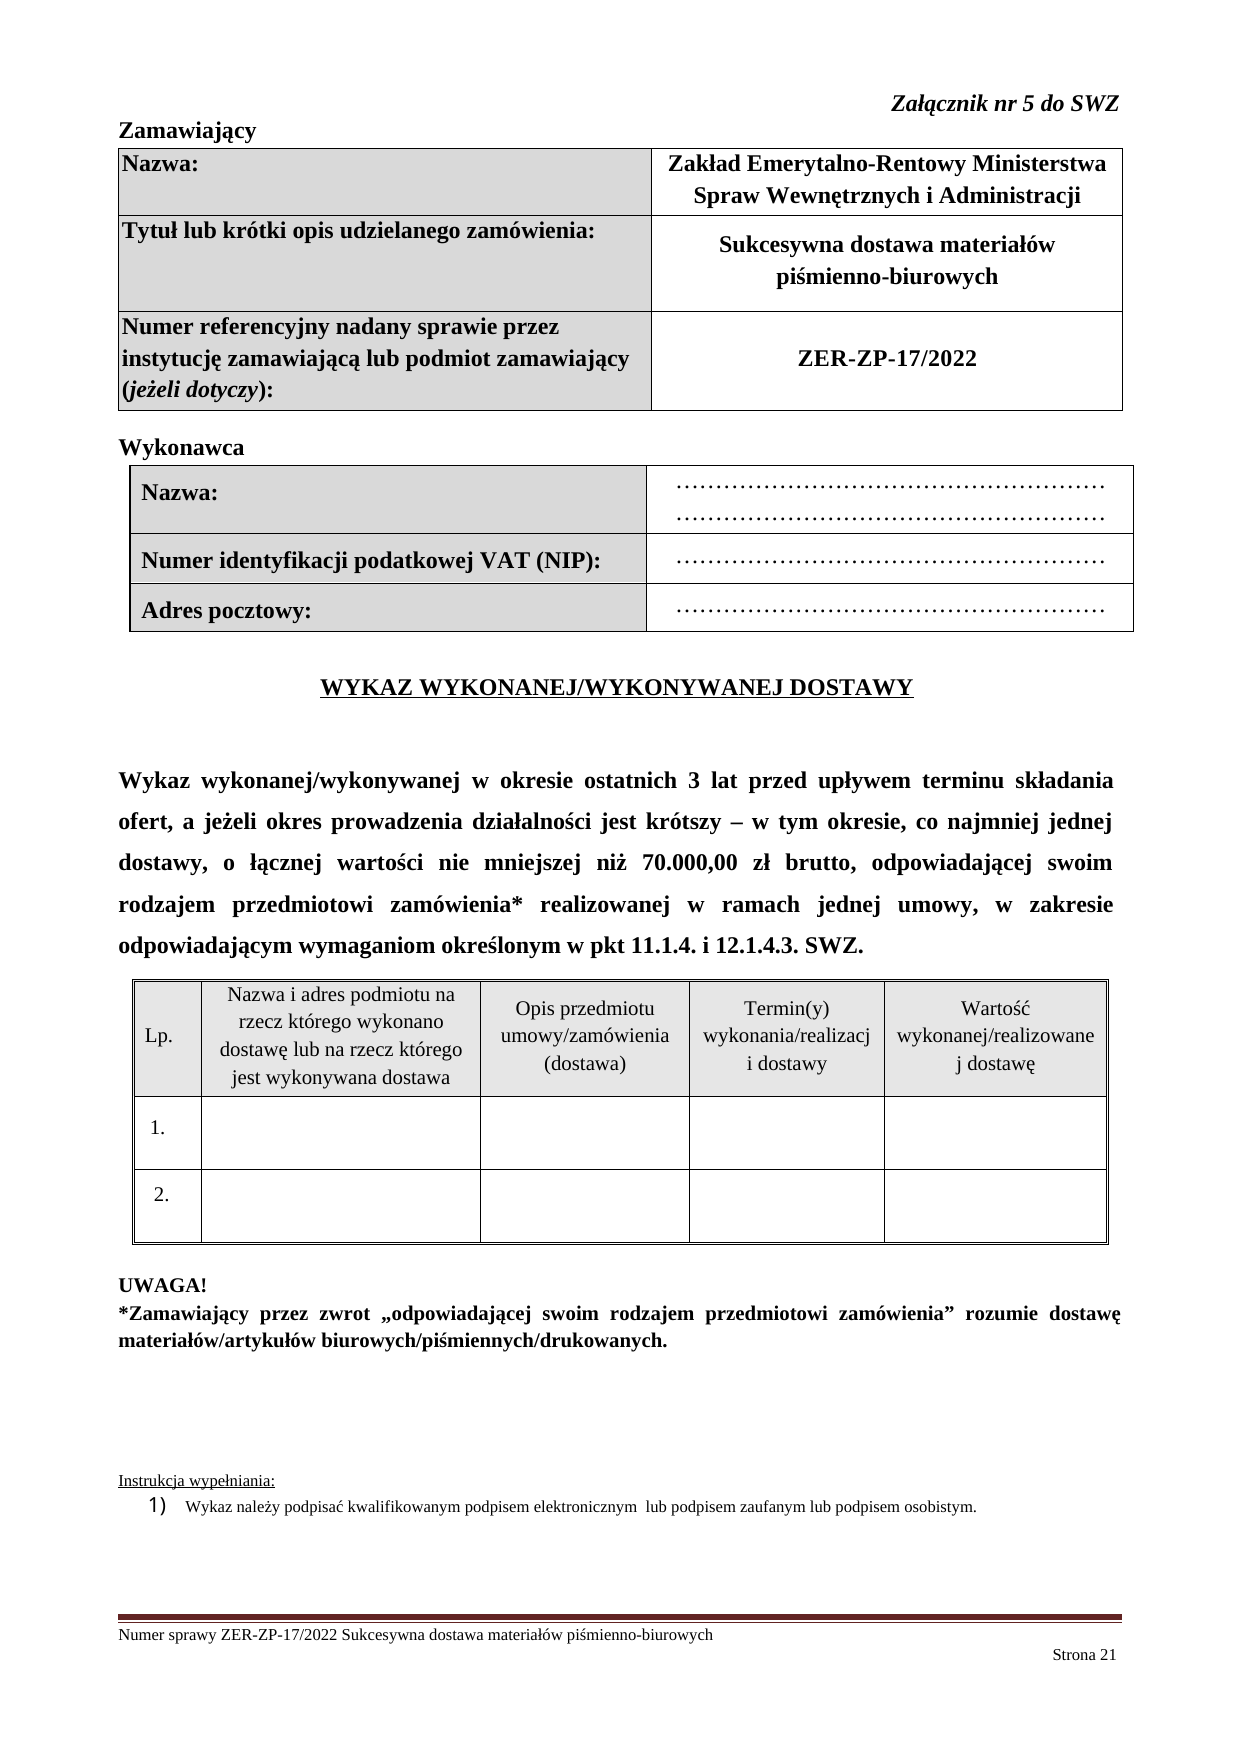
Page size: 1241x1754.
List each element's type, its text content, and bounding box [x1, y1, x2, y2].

table_header ……………………………………………… ……………………………………………… [647, 466, 1133, 533]
list Wykaz należy podpisać kwalifikowanym podpisem elektronicznym lub podpisem zaufanym lub podpisem osobistym. [148, 1490, 1122, 1518]
table_header Nazwa i adres podmiotu na rzecz którego wykonano dostawę lub na rzecz którego jest wykonywana dostawa [202, 982, 480, 1096]
table_cell ……………………………………………… [647, 534, 1133, 582]
table_cell [690, 1097, 884, 1169]
table_cell ZER-ZP-17/2022 [652, 312, 1122, 410]
table_cell [885, 1170, 1106, 1242]
text Załącznik nr 5 do SWZ [783, 89, 1122, 116]
subtitle Wykaz wykonanej/wykonywanej w okresie ostatnich 3 lat przed upływem terminu składania ofert, a jeżeli okres prowadzenia działalności jest krótszy – w tym okresie, co najmniej jednej dostawy, o łącznej wartości nie mniejszej niż 70.000,00 zł brutto, odpowiadającej swoim rodzajem przedmiotowi zamówienia* realizowanej w ramach jednej umowy, w zakresie odpowiadającym wymaganiom określonym w pkt 11.1.4. i 12.1.4.3. SWZ. [118, 766, 1115, 959]
subtitle WYKAZ WYKONANEJ/WYKONYWANEJ DOSTAWY [118, 673, 1115, 701]
table_cell [885, 1097, 1106, 1169]
text Zamawiający [118, 116, 1122, 144]
table_cell Tytuł lub krótki opis udzielanego zamówienia: [119, 216, 651, 311]
table_header Lp. [135, 982, 201, 1096]
table_cell Sukcesywna dostawa materiałów piśmienno-biurowych [652, 216, 1122, 311]
text *Zamawiający przez zwrot „odpowiadającej swoim rodzajem przedmiotowi zamówienia” rozumie dostawę materiałów/artykułów biurowych/piśmiennych/drukowanych. [118, 1300, 1122, 1352]
table_header Termin(y) wykonania/realizacji dostawy [690, 982, 884, 1096]
table_header Wartość wykonanej/realizowanej dostawę [885, 982, 1106, 1096]
table_header Opis przedmiotu umowy/zamówienia (dostawa) [481, 982, 689, 1096]
table_cell [135, 1097, 201, 1169]
table_cell Numer referencyjny nadany sprawie przez instytucję zamawiającą lub podmiot zamawiający (jeżeli dotyczy): [119, 312, 651, 410]
text Wykonawca [118, 433, 1122, 461]
table_cell Numer identyfikacji podatkowej VAT (NIP): [131, 534, 646, 582]
table_header Nazwa: [131, 466, 646, 533]
table_cell [690, 1170, 884, 1242]
table_cell [202, 1170, 480, 1242]
table_cell Adres pocztowy: [131, 584, 646, 631]
table_header Zakład Emerytalno-Rentowy Ministerstwa Spraw Wewnętrznych i Administracji [652, 149, 1122, 215]
table_cell ……………………………………………… [647, 584, 1133, 631]
table_cell [481, 1097, 689, 1169]
table_cell [202, 1097, 480, 1169]
text Instrukcja wypełniania: [118, 1471, 1122, 1490]
text UWAGA! [118, 1273, 1122, 1297]
table_cell 2. [135, 1170, 201, 1242]
table_header Nazwa: [119, 149, 651, 215]
table_cell [481, 1170, 689, 1242]
